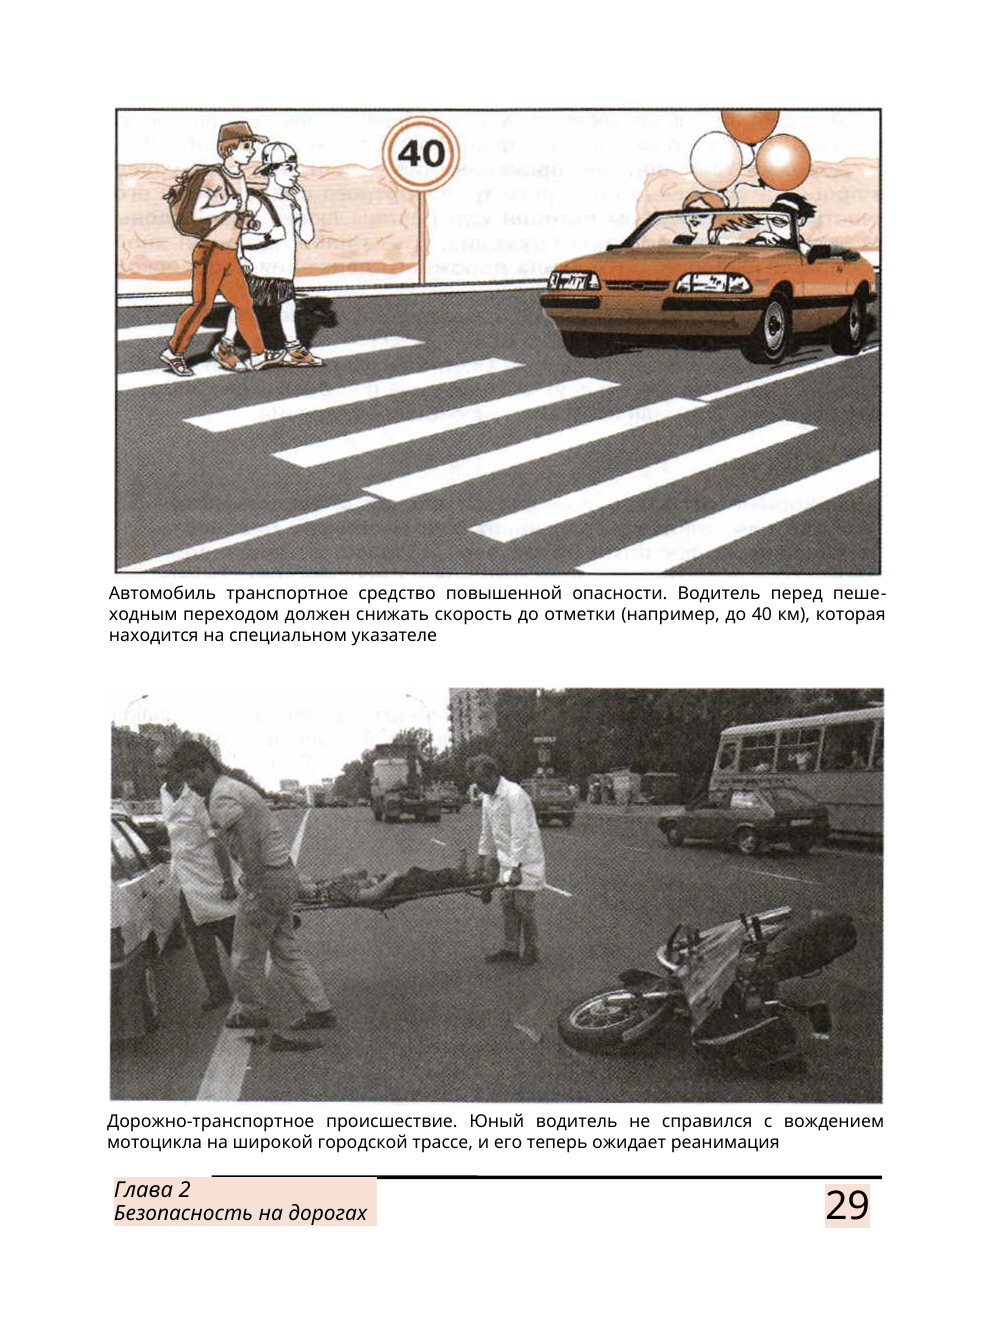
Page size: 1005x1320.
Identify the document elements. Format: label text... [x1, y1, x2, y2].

text Автомобиль транспортное средство повышенной опасности. Водитель перед пешеходным переходом должен снижать скорость до отметки (например, до 40 км), которая находится на специальном указателе [109, 583, 886, 646]
text Глава 2 [114, 1177, 377, 1202]
picture [113, 107, 884, 578]
text 29 [825, 1184, 870, 1228]
text Дорожно-транспортное происшествие. Юный водитель не справился с вождением мотоцикла на широкой городской трассе, и его теперь ожидает реанимация [107, 1111, 885, 1153]
text Безопасность на дорогах [114, 1202, 377, 1226]
picture [108, 687, 886, 1106]
